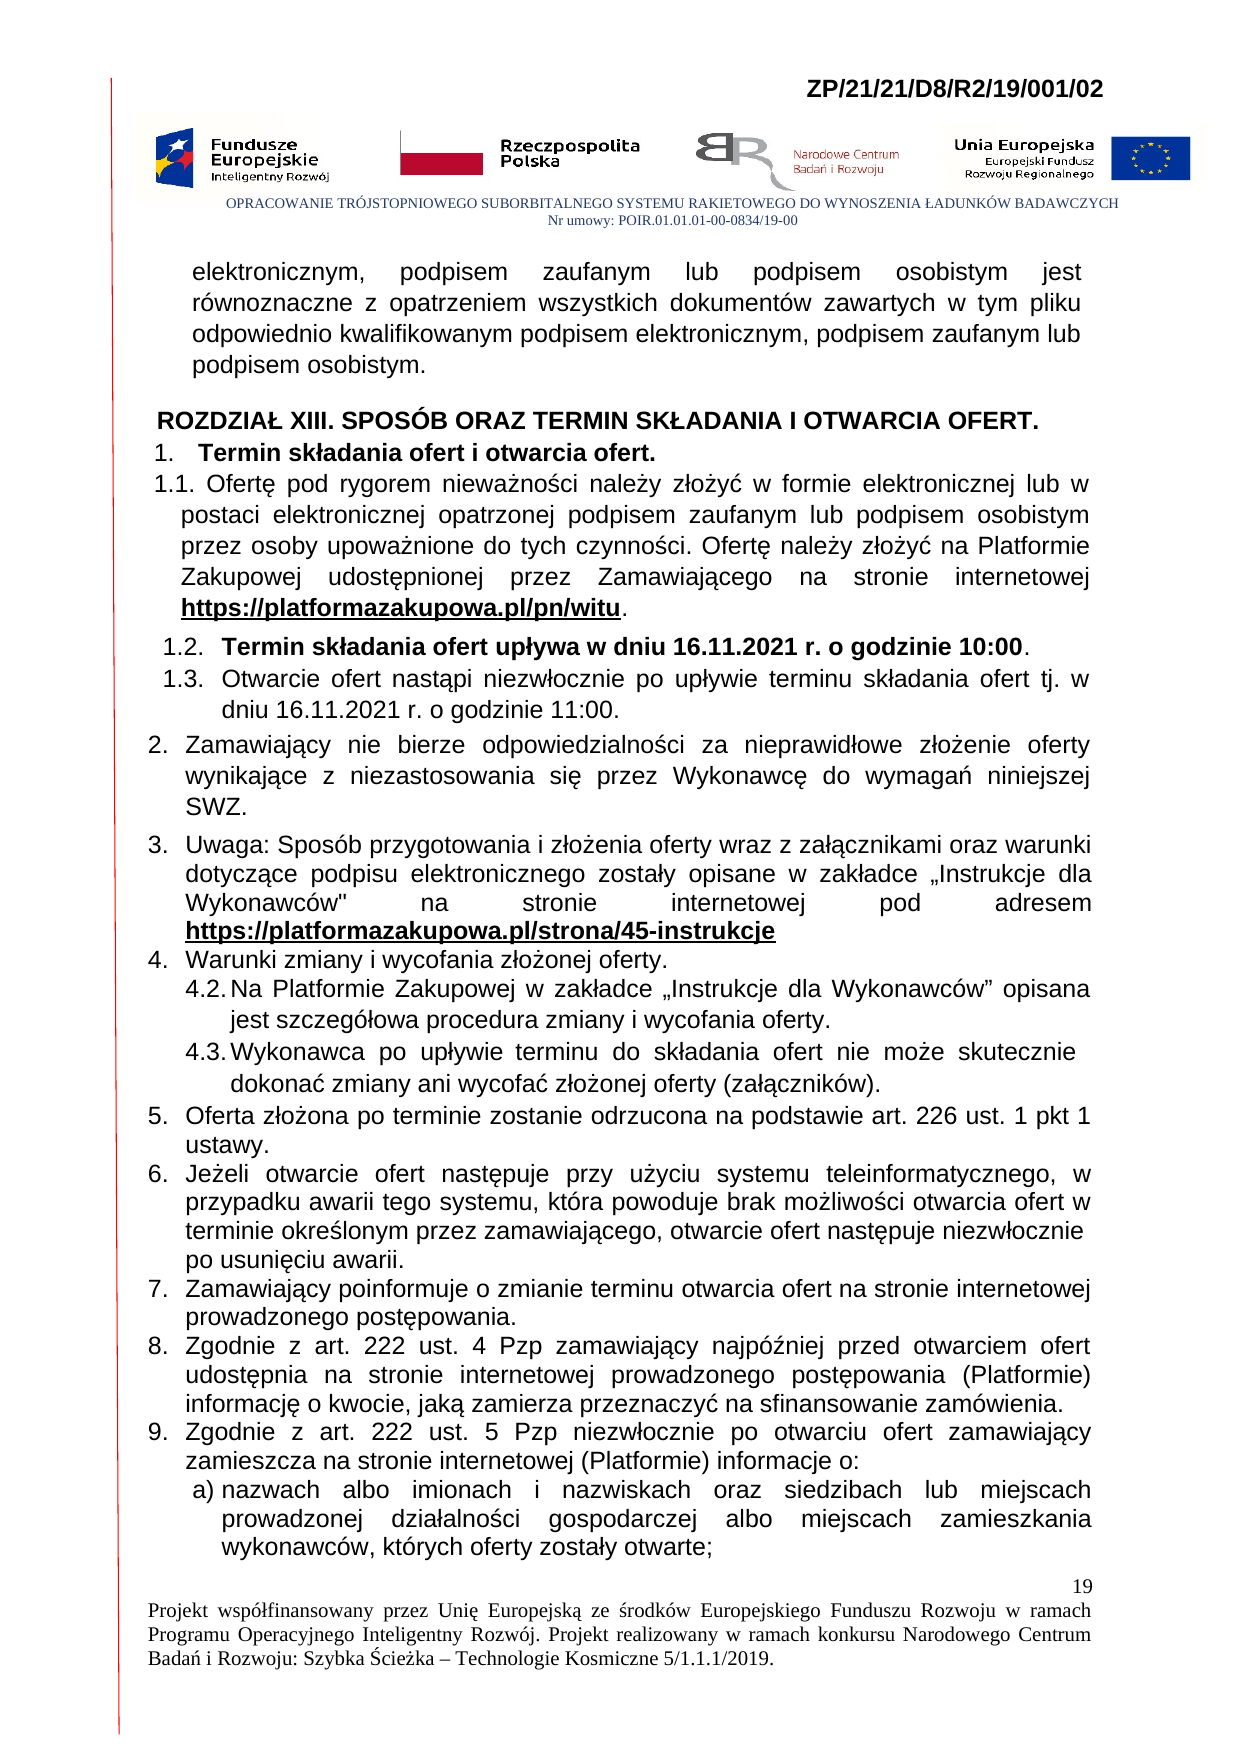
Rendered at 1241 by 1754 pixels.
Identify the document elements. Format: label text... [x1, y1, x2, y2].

list Na Platformie Zakupowej w zakładce „Instrukcje dla Wykonawców” opisana jest szczegółowa procedura zmiany i wycofania oferty. [185, 974, 1091, 1034]
list Zgodnie z art. 222 ust. 4 Pzp zamawiający najpóźniej przed otwarciem ofert udostępnia na stronie internetowej prowadzonego postępowania (Platformie) informację o kwocie, jaką zamierza przeznaczyć na sfinansowanie zamówienia. [148, 1331, 1093, 1417]
picture [696, 133, 899, 175]
list Uwaga: Sposób przygotowania i złożenia oferty wraz z załącznikami oraz warunki dotyczące podpisu elektronicznego zostały opisane w zakładce „Instrukcje dla Wykonawców" na stronie internetowej pod adresem https://platformazakupowa.pl/strona/45-instrukcje [148, 830, 1093, 945]
picture [382, 115, 657, 175]
list Jeżeli otwarcie ofert następuje przy użyciu systemu teleinformatycznego, w przypadku awarii tego systemu, która powoduje brak możliwości otwarcia ofert w terminie określonym przez zamawiającego, otwarcie ofert następuje niezwłocznie po usunięciu awarii. [148, 1158, 1093, 1273]
list Termin składania ofert i otwarcia ofert. [153, 438, 1091, 467]
list Termin składania ofert upływa w dniu 16.11.2021 r. o godzinie 10:00. [162, 632, 1091, 661]
list Zamawiający nie bierze odpowiedzialności za nieprawidłowe złożenie oferty wynikające z niezastosowania się przez Wykonawcę do wymagań niniejszej SWZ. [148, 729, 1091, 820]
list Zgodnie z art. 222 ust. 5 Pzp niezwłocznie po otwarciu ofert zamawiający zamieszcza na stronie internetowej (Platformie) informacje o: [148, 1417, 1093, 1475]
list Warunki zmiany i wycofania złożonej oferty. [148, 945, 1093, 974]
list nazwach albo imionach i nazwiskach oraz siedzibach lub miejscach prowadzonej działalności gospodarczej albo miejscach zamieszkania wykonawców, których oferty zostały otwarte; [192, 1475, 1093, 1561]
list Zamawiający poinformuje o zmianie terminu otwarcia ofert na stronie internetowej prowadzonego postępowania. [148, 1273, 1093, 1331]
picture [137, 112, 347, 203]
text ROZDZIAŁ XIII. SPOSÓB ORAZ TERMIN SKŁADANIA I OTWARCIA OFERT. [157, 406, 1091, 434]
picture [937, 122, 1208, 194]
list Wykonawca po upływie terminu do składania ofert nie może skutecznie dokonać zmiany ani wycofać złożonej oferty (załączników). [185, 1037, 1091, 1098]
list Otwarcie ofert nastąpi niezwłocznie po upływie terminu składania ofert tj. w dniu 16.11.2021 r. o godzinie 11:00. [162, 663, 1091, 723]
list Oferta złożona po terminie zostanie odrzucona na podstawie art. 226 ust. 1 pkt 1 ustawy. [148, 1101, 1093, 1158]
text 1.1. Ofertę pod rygorem nieważności należy złożyć w formie elektronicznej lub w postaci elektronicznej opatrzonej podpisem zaufanym lub podpisem osobistym przez osoby upoważnione do tych czynności. Ofertę należy złożyć na Platformie Zakupowej udostępnionej przez Zamawiającego na stronie internetowej https://platformazakupowa.pl/pn/witu. [153, 469, 1091, 622]
